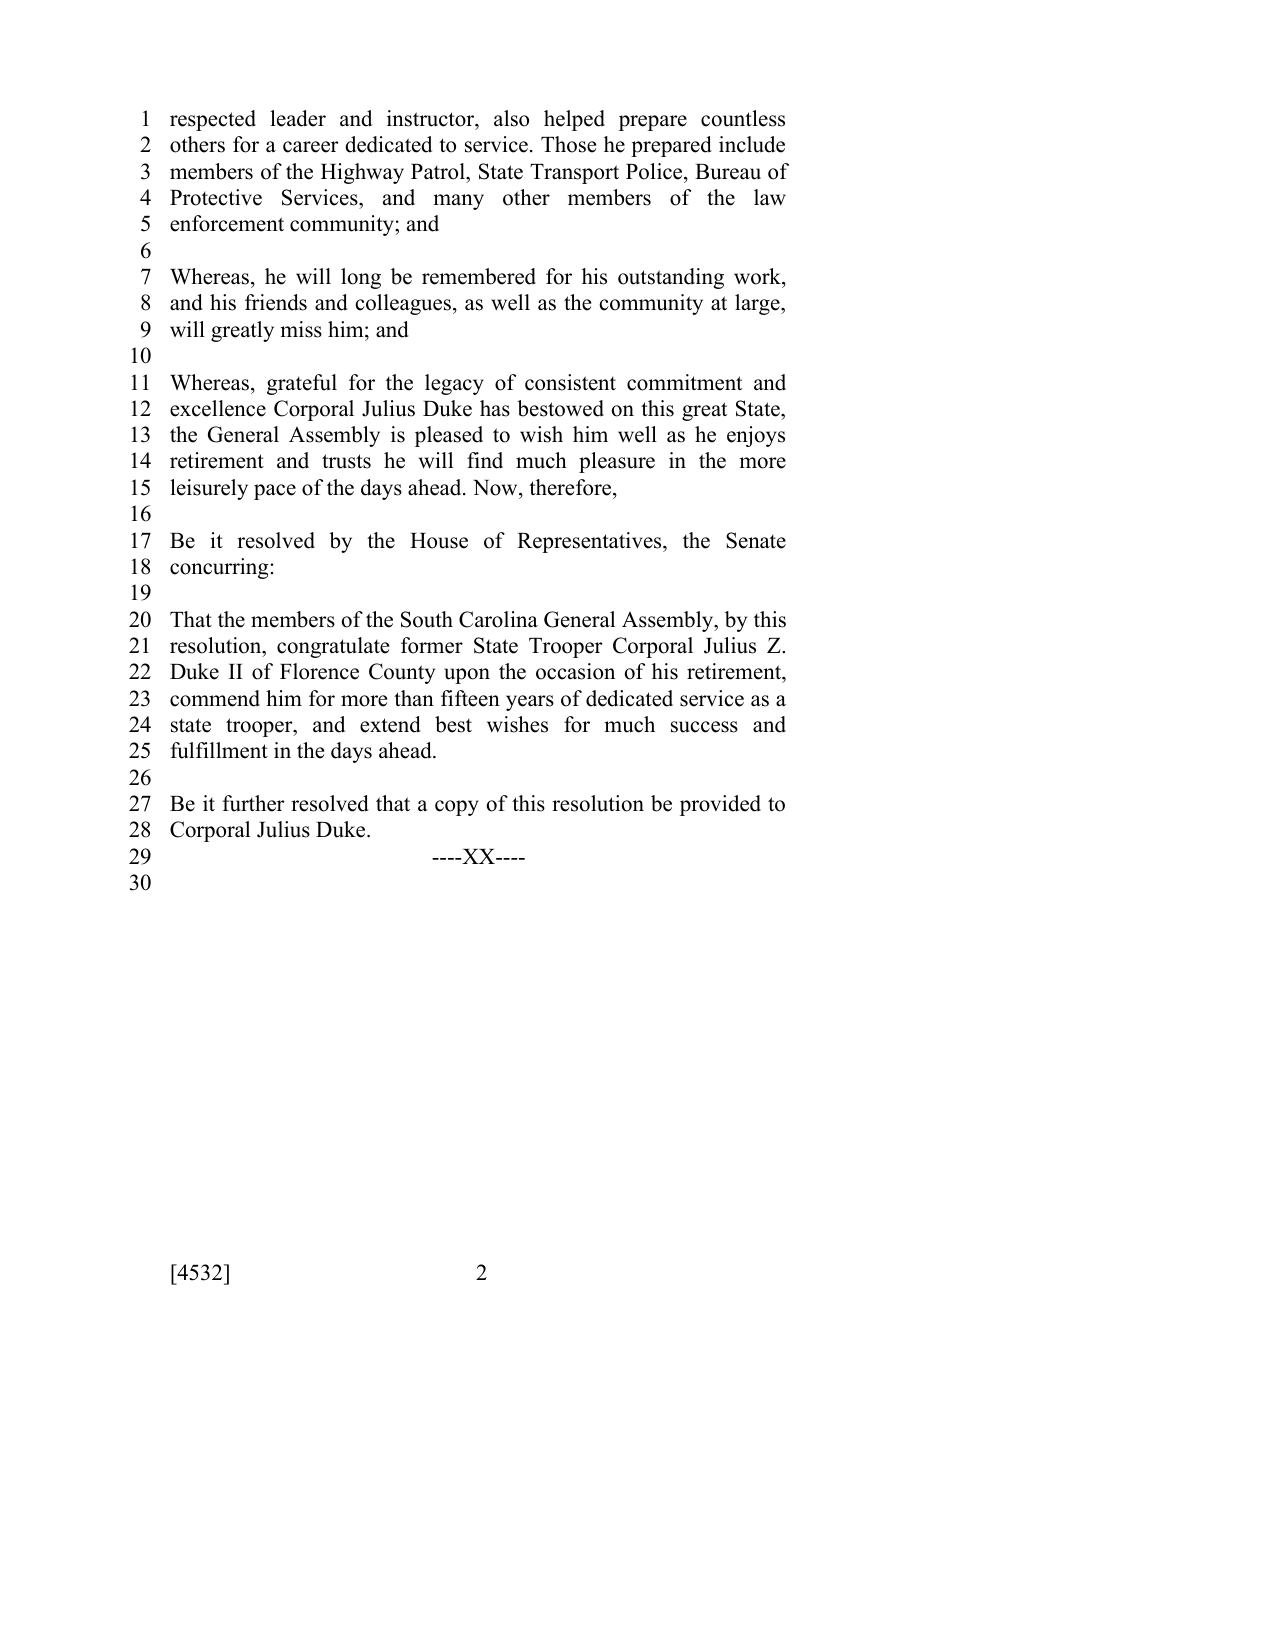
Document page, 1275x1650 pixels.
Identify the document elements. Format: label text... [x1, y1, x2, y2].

text ----XX---- [169, 843, 787, 869]
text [169, 105, 787, 237]
text Be it resolved by the House of Representatives, the Senate concurring: [169, 527, 787, 579]
text Be it further resolved that a copy of this resolution be provided to Corporal Julius Duke. [169, 790, 787, 843]
text That the members of the South Carolina General Assembly, by this resolution, congratulate former State Trooper Corporal Julius Z. Duke II of Florence County upon the occasion of his retirement, commend him for more than fifteen years of dedicated service as a state trooper, and extend best wishes for much success and fulfillment in the days ahead. [169, 606, 787, 764]
text Whereas, grateful for the legacy of consistent commitment and excellence Corporal Julius Duke has bestowed on this great State, the General Assembly is pleased to wish him well as he enjoys retirement and trusts he will find much pleasure in the more leisurely pace of the days ahead. Now, therefore, [169, 368, 787, 500]
text Whereas, he will long be remembered for his outstanding work, and his friends and colleagues, as well as the community at large, will greatly miss him; and [169, 263, 787, 342]
